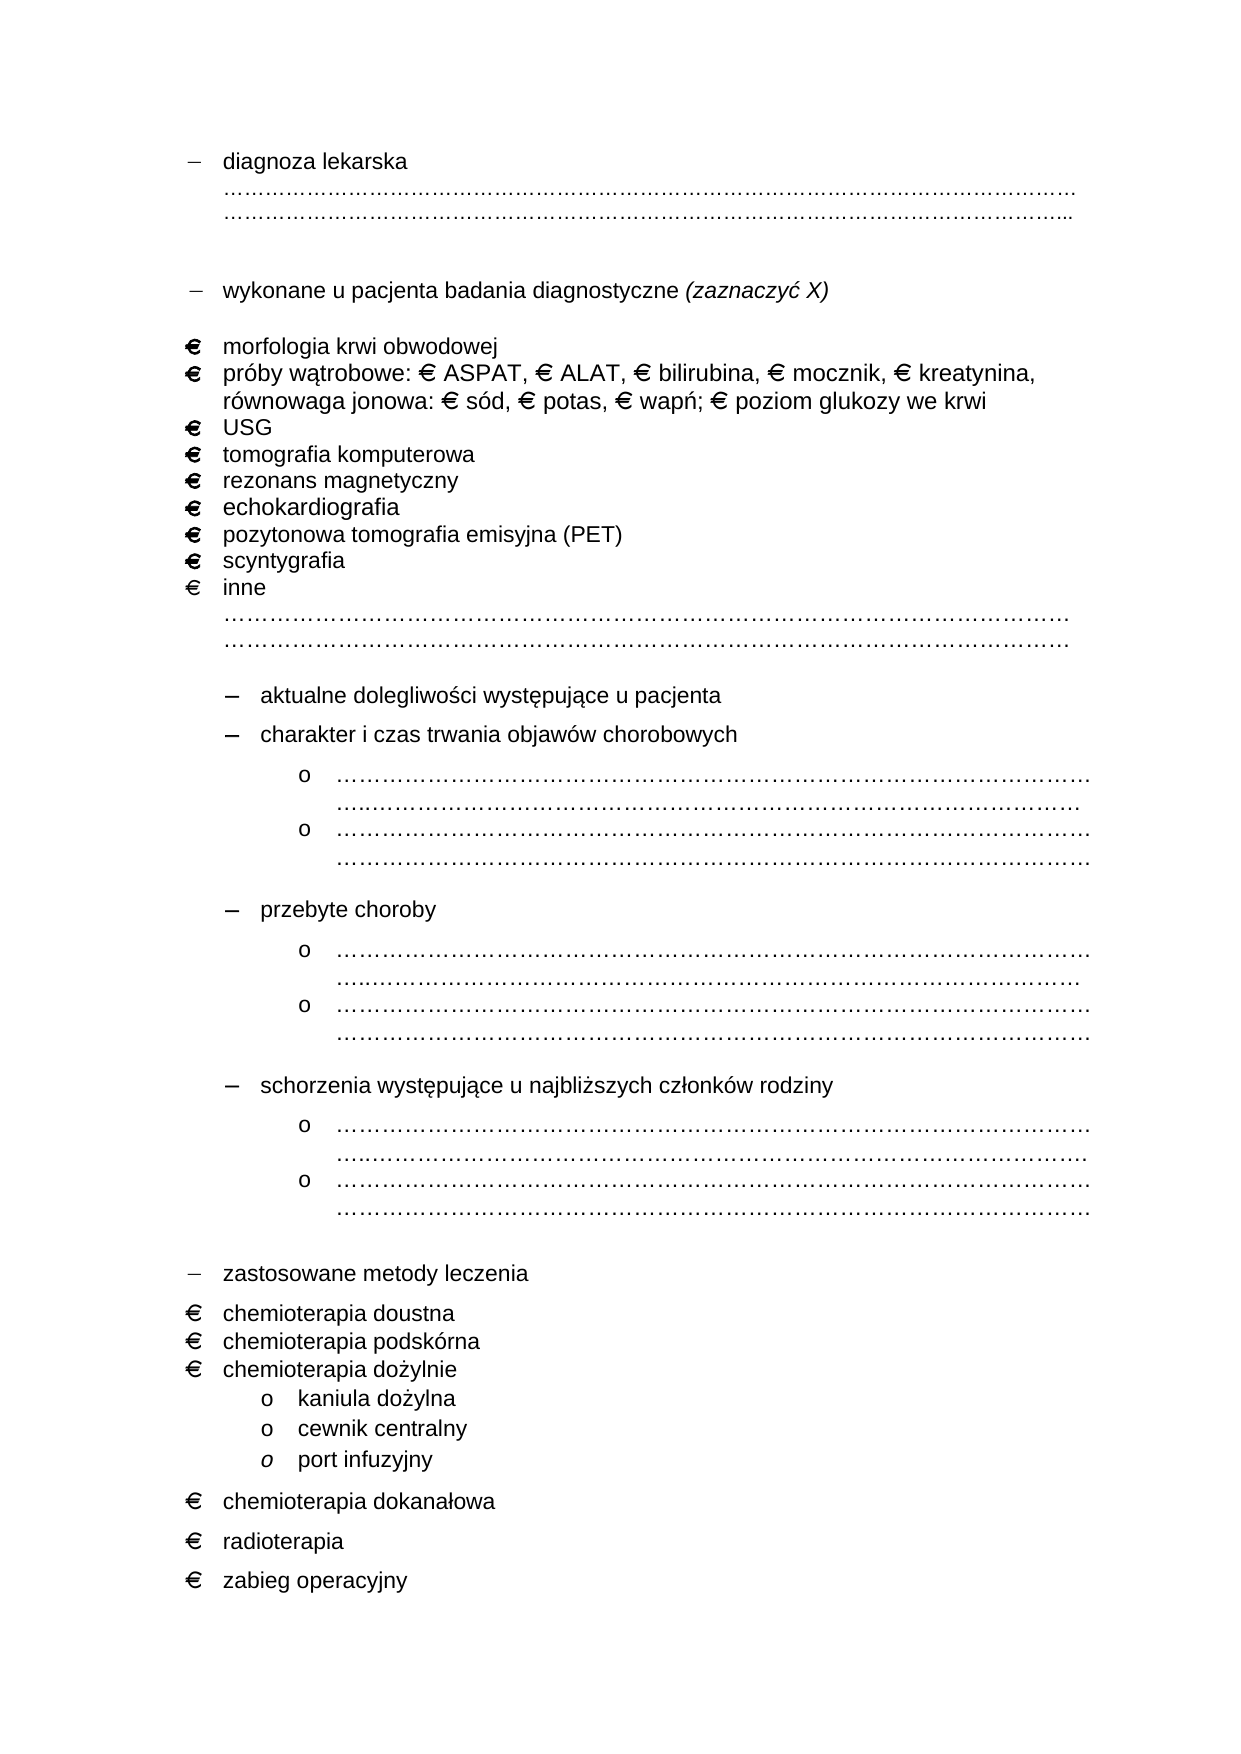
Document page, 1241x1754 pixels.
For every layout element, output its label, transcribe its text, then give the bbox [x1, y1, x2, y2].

list radioterapia [185, 1528, 1093, 1554]
list echokardiografia [185, 493, 1093, 521]
list ……………………………………………………………………………………………………………………………………………………………………………… [298, 1166, 1093, 1221]
list chemioterapia doustna [185, 1299, 1093, 1326]
list chemioterapia dożylnie [185, 1356, 1093, 1383]
list …………………………………………………………………………………………..…………………………………………………………………………………. [298, 1111, 1093, 1166]
list diagnoza lekarska [185, 148, 1093, 174]
list …………………………………………………………………………………………..………………………………………………………………………………… [298, 761, 1093, 815]
list charakter i czas trwania objawów chorobowych [223, 721, 1093, 748]
list inne …………………………………………………………………………………………………………………………………………………………………………………………………… [185, 573, 1093, 653]
list ……………………………………………………………………………………………………………………………………………………………………………… [298, 815, 1093, 870]
list próby wątrobowe: ASPAT, ALAT, bilirubina, mocznik, kreatynina, równowaga jonowa: sód, potas, wapń; poziom glukozy we krwi [185, 359, 1093, 414]
list port infuzyjny [260, 1446, 1093, 1474]
list ………………………………………………………………………………………………………………………………………………………………………………………………………………………... [223, 176, 1093, 224]
list chemioterapia dokanałowa [185, 1488, 1093, 1515]
list scyntygrafia [185, 547, 1093, 573]
list aktualne dolegliwości występujące u pacjenta [223, 682, 1093, 708]
list morfologia krwi obwodowej [185, 333, 1093, 359]
list USG [185, 414, 1093, 441]
list wykonane u pacjenta badania diagnostyczne (zaznaczyć X) [185, 277, 1093, 303]
list tomografia komputerowa [185, 441, 1093, 467]
list przebyte choroby [223, 896, 1093, 923]
list pozytonowa tomografia emisyjna (PET) [185, 521, 1093, 547]
list cewnik centralny [260, 1415, 1093, 1444]
list chemioterapia podskórna [185, 1328, 1093, 1354]
list …………………………………………………………………………………………..………………………………………………………………………………… [298, 936, 1093, 991]
list zastosowane metody leczenia [185, 1260, 1093, 1286]
list schorzenia występujące u najbliższych członków rodziny [223, 1072, 1093, 1098]
list kaniula dożylna [260, 1385, 1093, 1413]
list zabieg operacyjny [185, 1567, 1093, 1594]
list rezonans magnetyczny [185, 467, 1093, 493]
list ……………………………………………………………………………………………………………………………………………………………………………… [298, 991, 1093, 1045]
